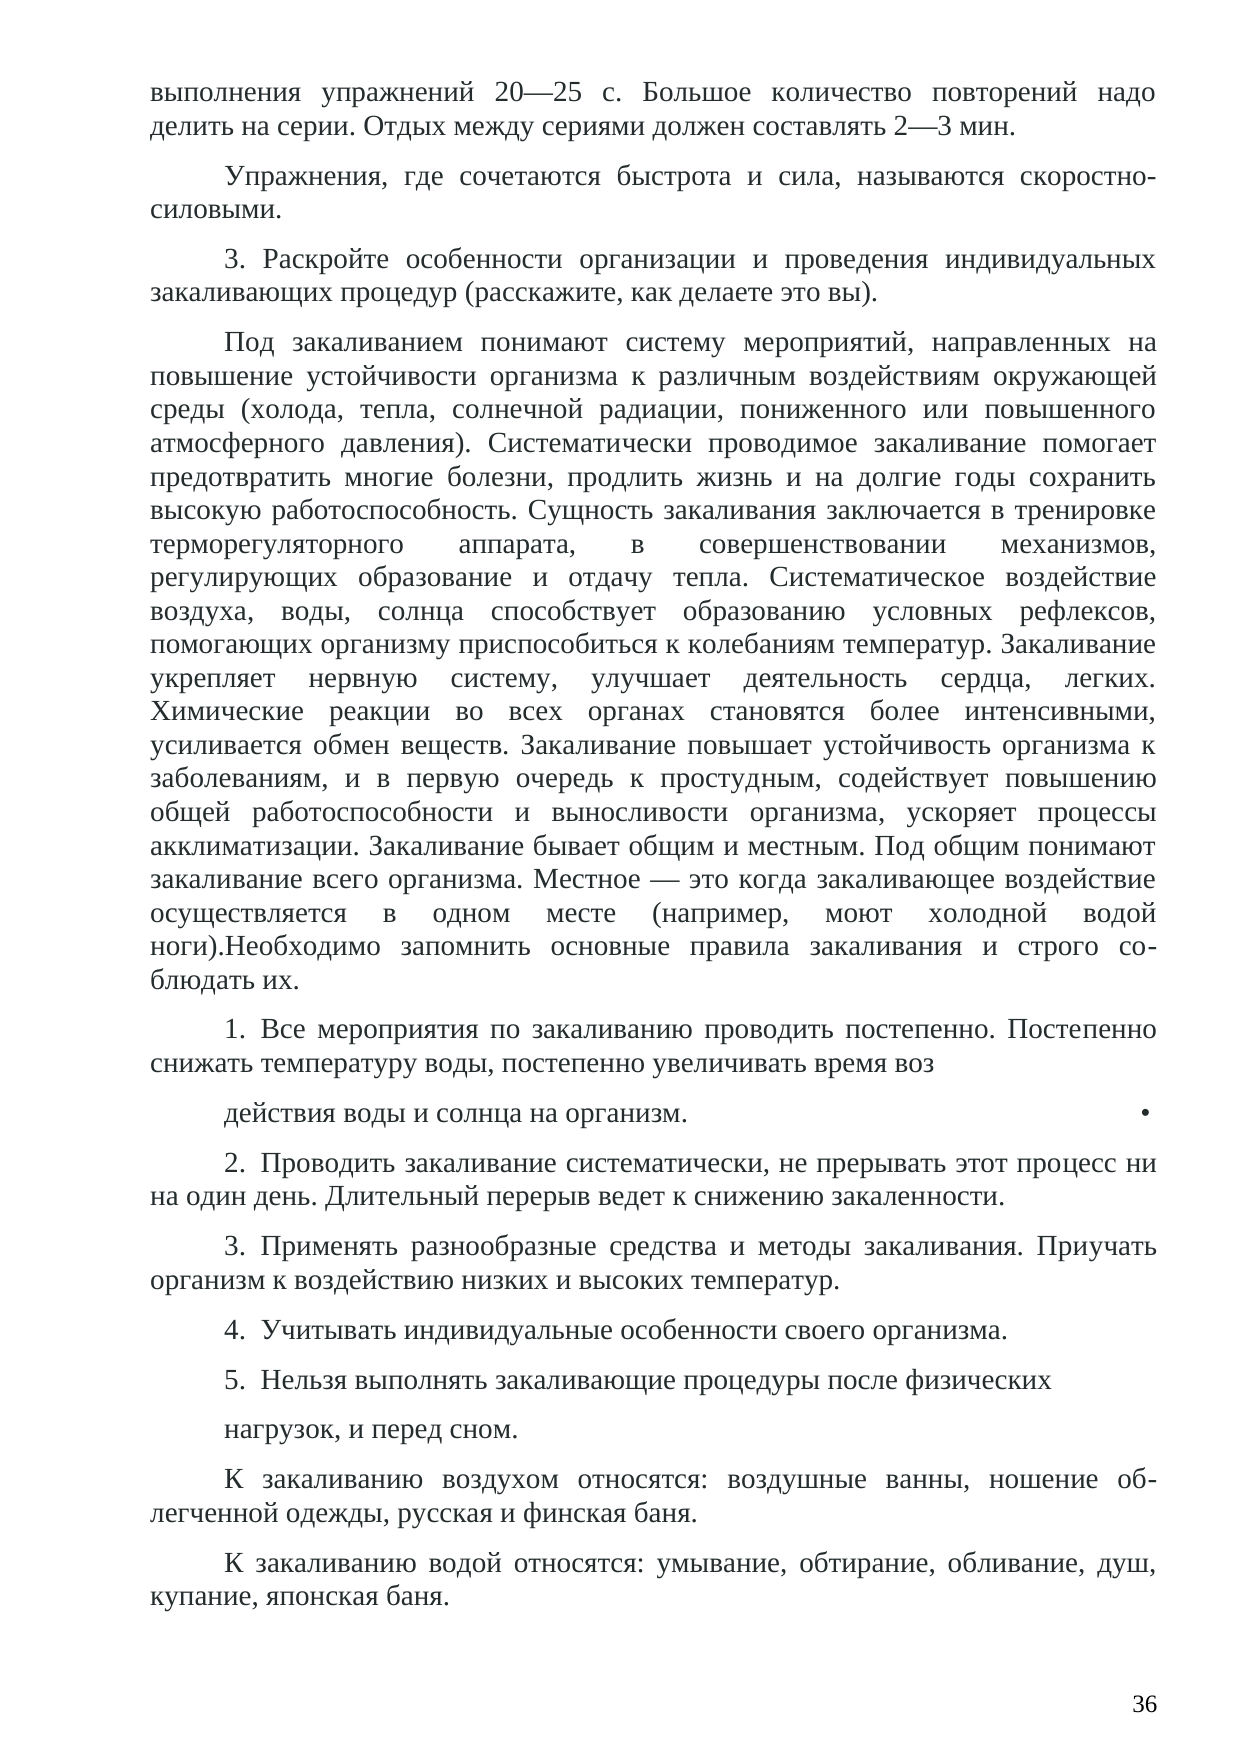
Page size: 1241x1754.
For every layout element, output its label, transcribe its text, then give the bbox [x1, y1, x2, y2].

text 2. Проводить закаливание систематически, не прерывать этот процесс ни на один день. Длительный перерыв ведет к снижению закаленности. [150, 1145, 1157, 1212]
text действия воды и солнца на организм. • [150, 1095, 1157, 1129]
text 3. Применять разнообразные средства и методы закаливания. Приучать организм к воздействию низких и высоких температур. [150, 1228, 1157, 1296]
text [150, 74, 1157, 141]
text 5. Нельзя выполнять закаливающие процедуры после физических [150, 1362, 1157, 1395]
text 1. Все мероприятия по закаливанию проводить постепенно. Постепенно снижать температуру воды, постепенно увеличивать время воз [150, 1012, 1157, 1079]
text 4. Учитывать индивидуальные особенности своего организма. [150, 1312, 1157, 1345]
text нагрузок, и перед сном. [150, 1412, 1157, 1445]
text К закаливанию воздухом относятся: воздушные ванны, ношение облегченной одежды, русская и финская баня. [150, 1462, 1157, 1529]
text Под закаливанием понимают систему мероприятий, направленных на повышение устойчивости организма к различным воздействиям окружающей среды (холода, тепла, солнечной радиации, пониженного или повышенного атмосферного давления). Систематически проводимое закаливание помогает предотвратить многие болезни, продлить жизнь и на долгие годы сохранить высокую работоспособность. Сущность закаливания заключается в тренировке терморегуляторного аппарата, в совершенствовании механизмов, регулирующих образование и отдачу тепла. Систематическое воздействие воздуха, воды, солнца способствует образованию условных рефлексов, помогающих организму приспособиться к колебаниям температур. Закаливание укрепляет нервную систему, улучшает деятельность сердца, легких. Химические реакции во всех органах становятся более интенсивными, усиливается обмен веществ. Закаливание повышает устойчивость организма к заболеваниям, и в первую очередь к простудным, содействует повышению общей работоспособности и выносливости организма, ускоряет процессы акклиматизации. Закаливание бывает общим и местным. Под общим понимают закаливание всего организма. Местное — это когда закаливающее воздействие осуществляется в одном месте (например, моют холодной водой ноги).Необходимо запомнить основные правила закаливания и строго соблюдать их. [150, 324, 1157, 995]
text К закаливанию водой относятся: умывание, обтирание, обливание, душ, купание, японская баня. [150, 1545, 1157, 1612]
text 3. Раскройте особенности организации и проведения индивидуальных закаливающих процедур (расскажите, как делаете это вы). [150, 241, 1157, 308]
text Упражнения, где сочетаются быстрота и сила, называются скоростно-силовыми. [150, 158, 1157, 225]
